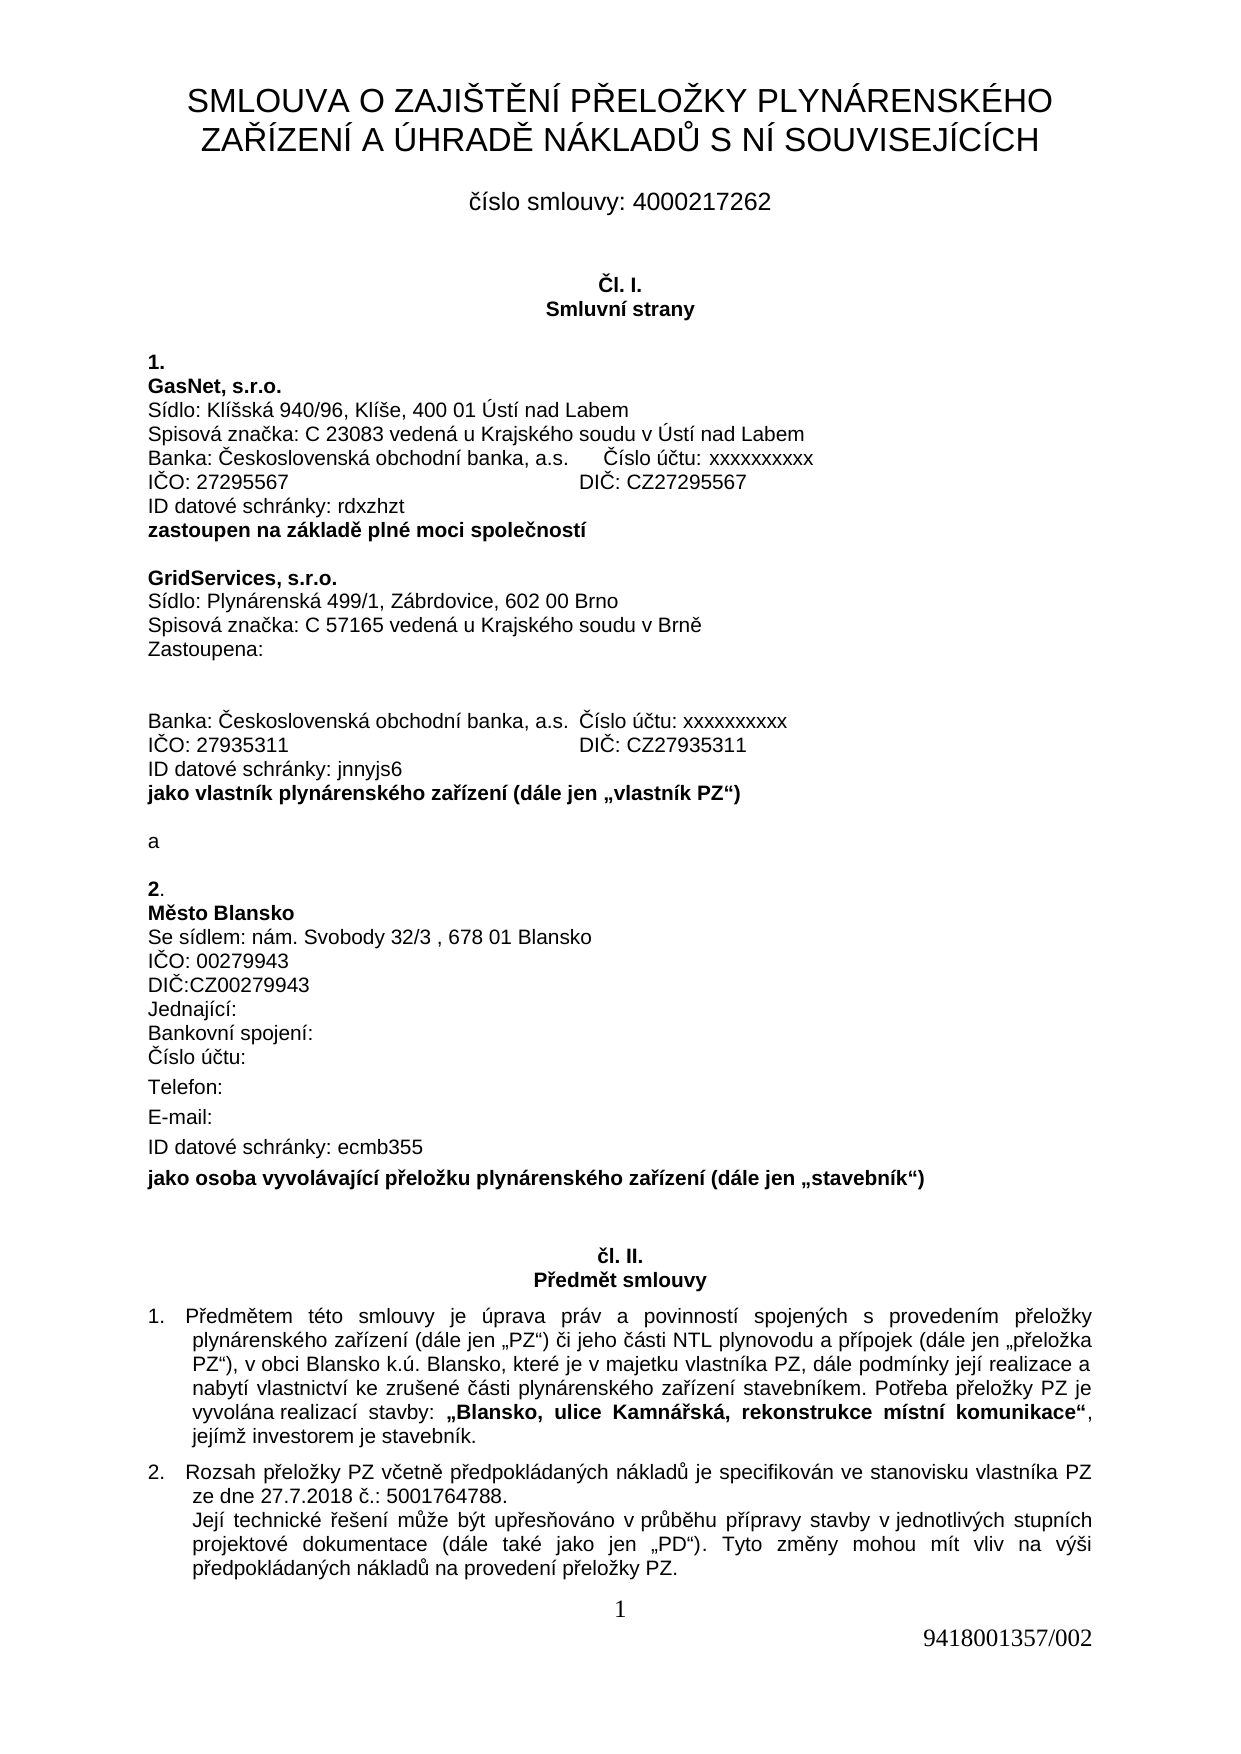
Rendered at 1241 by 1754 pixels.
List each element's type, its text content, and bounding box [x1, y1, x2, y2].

text GridServices, s.r.o. [148, 565, 1093, 589]
text Spisová značka: C 57165 vedená u Krajského soudu v Brně [148, 613, 1093, 637]
text ID datové schránky: jnnyjs6 [148, 757, 1093, 781]
text DIČ:CZ00279943 [148, 973, 1093, 997]
text Její technické řešení může být upřesňováno v průběhu přípravy stavby v jednotlivých stupních projektové dokumentace (dále také jako jen „PD“). Tyto změny mohou mít vliv na výši předpokládaných nákladů na provedení přeložky PZ. [192, 1508, 1093, 1580]
subtitle SMLOUVA O ZAJIŠTĚNÍ PŘELOŽKY PLYNÁRENSKÉHO ZAŘÍZENÍ A ÚHRADĚ NÁKLADŮ S NÍ SOUVISEJÍCÍCH [148, 81, 1093, 158]
text čl. II. [148, 1243, 1093, 1267]
text Bankovní spojení: [148, 1021, 1093, 1044]
text jako vlastník plynárenského zařízení (dále jen „vlastník PZ“) [148, 781, 1093, 805]
text Sídlo: Plynárenská 499/1, Zábrdovice, 602 00 Brno [148, 589, 1093, 613]
text Spisová značka: C 23083 vedená u Krajského soudu v Ústí nad Labem [148, 422, 1093, 446]
text ID datové schránky: rdxzhzt [148, 493, 1093, 517]
subtitle Smluvní strany [148, 297, 1093, 321]
list Předmětem této smlouvy je úprava práv a povinností spojených s provedením přeložky plynárenského zařízení (dále jen „PZ“) či jeho části NTL plynovodu a přípojek (dále jen „přeložka PZ“), v obci Blansko k.ú. Blansko, které je v majetku vlastníka PZ, dále podmínky její realizace a nabytí vlastnictví ke zrušené části plynárenského zařízení stavebníkem. Potřeba přeložky PZ je vyvolána realizací stavby: „Blansko, ulice Kamnářská, rekonstrukce místní komunikace“, jejímž investorem je stavebník. [148, 1304, 1093, 1448]
text Sídlo: Klíšská 940/96, Klíše, 400 01 Ústí nad Labem [148, 398, 1093, 422]
text Zastoupena: [148, 637, 1093, 661]
text číslo smlouvy: 4000217262 [148, 187, 1093, 216]
text IČO: 27935311 DIČ: CZ27935311 [148, 733, 1093, 757]
text 1. [148, 350, 1093, 374]
text Telefon: [148, 1075, 1093, 1099]
text zastoupen na základě plné moci společností [148, 517, 1093, 541]
list Rozsah přeložky PZ včetně předpokládaných nákladů je specifikován ve stanovisku vlastníka PZ ze dne 27.7.2018 č.: 5001764788. [148, 1460, 1093, 1508]
text Banka: Československá obchodní banka, a.s. Číslo účtu: xxxxxxxxxx [148, 709, 1093, 733]
text a [148, 829, 1093, 853]
text GasNet, s.r.o. [148, 374, 1093, 398]
text IČO: 00279943 [148, 949, 1093, 973]
text Číslo účtu: [148, 1044, 1093, 1068]
text jako osoba vyvolávající přeložku plynárenského zařízení (dále jen „stavebník“) [148, 1165, 1093, 1189]
text Čl. I. [148, 273, 1093, 297]
text Město Blansko [148, 901, 1093, 925]
text ID datové schránky: ecmb355 [148, 1135, 1093, 1159]
text 2. [148, 877, 1093, 901]
text Se sídlem: nám. Svobody 32/3 , 678 01 Blansko [148, 925, 1093, 949]
subtitle Předmět smlouvy [148, 1267, 1093, 1291]
text E-mail: [148, 1105, 1093, 1129]
text IČO: 27295567 DIČ: CZ27295567 [148, 469, 1093, 493]
text Banka: Československá obchodní banka, a.s. Číslo účtu: xxxxxxxxxx [148, 446, 1093, 469]
text Jednající: [148, 997, 1093, 1021]
